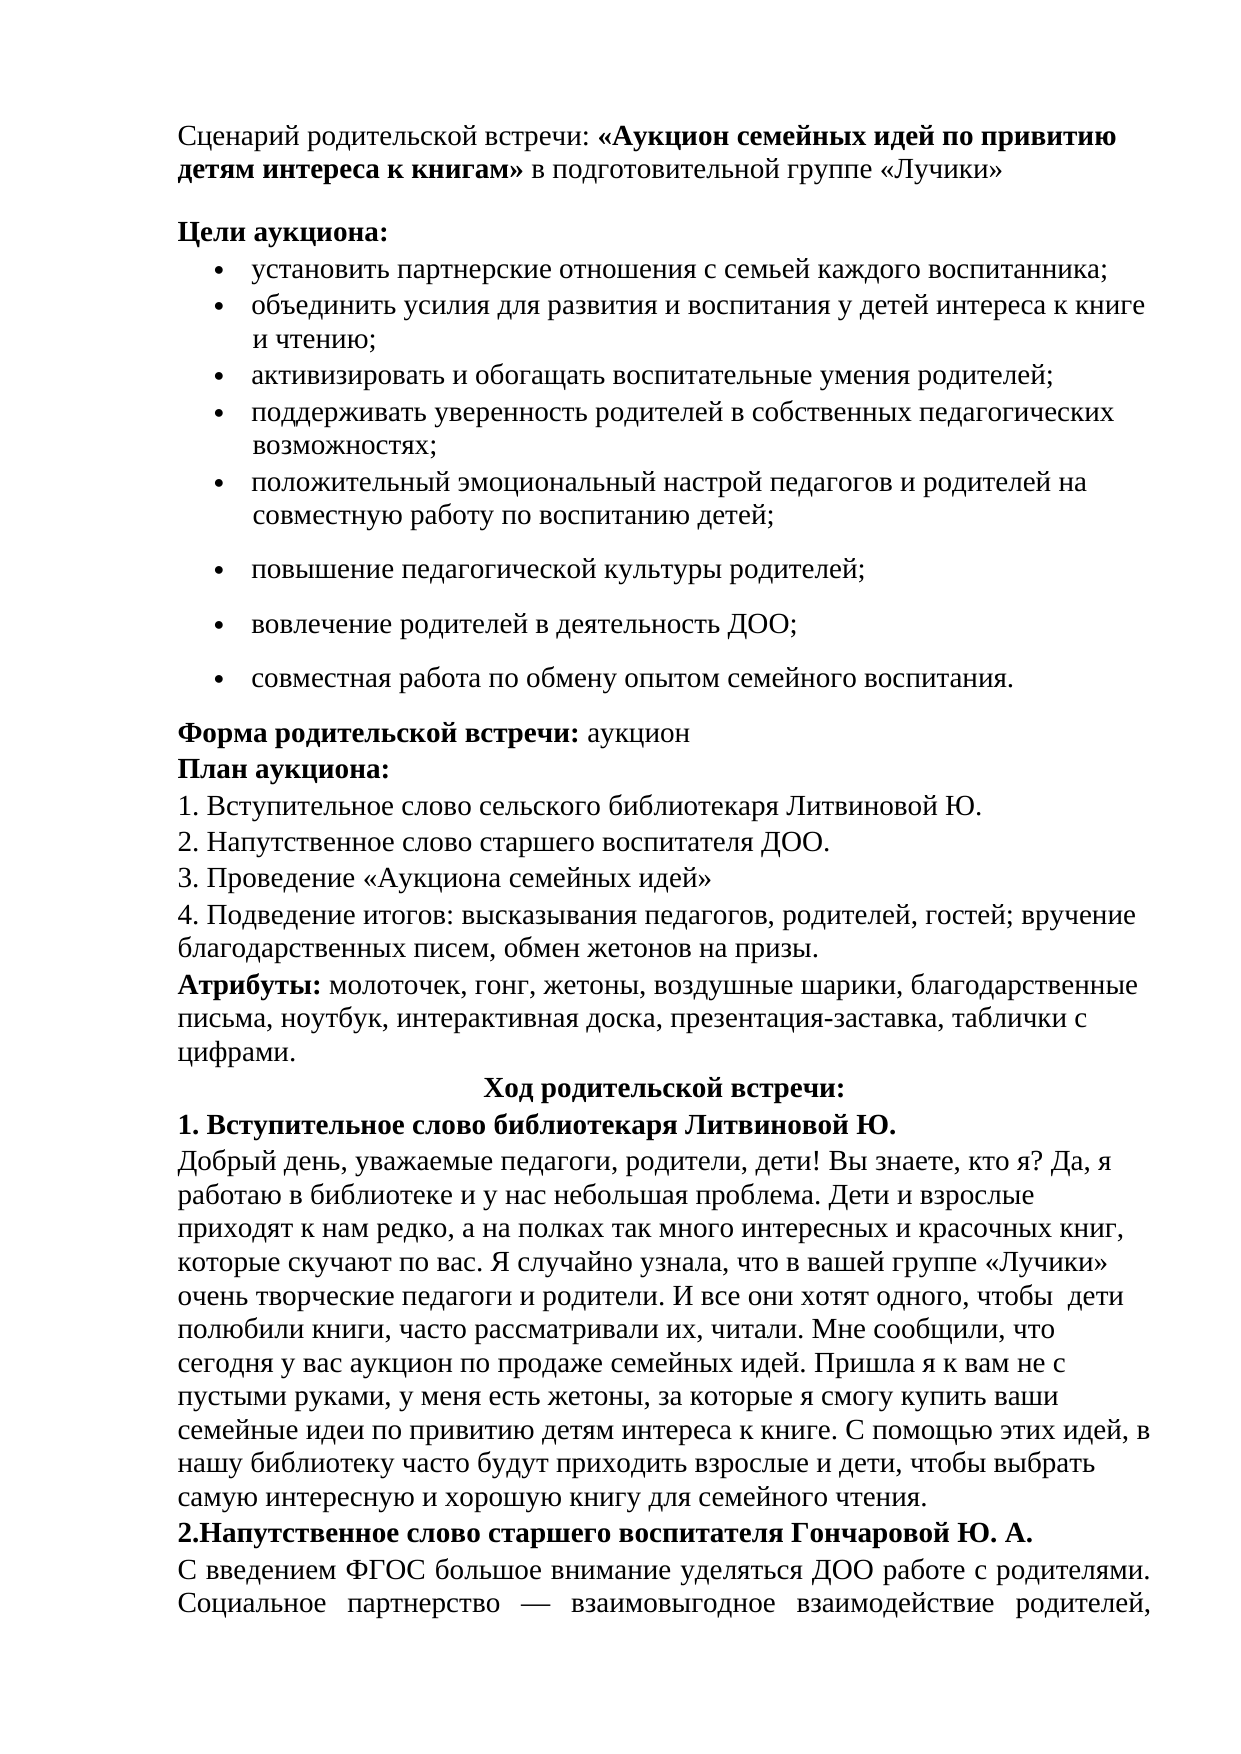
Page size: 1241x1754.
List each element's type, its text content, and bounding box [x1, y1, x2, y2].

text Добрый день, уважаемые педагоги, родители, дети! Вы знаете, кто я? Да, я работаю в библиотеке и у нас небольшая проблема. Дети и взрослые приходят к нам редко, а на полках так много интересных и красочных книг, которые скучают по вас. Я случайно узнала, что в вашей группе «Лучики» очень творческие педагоги и родители. И все они хотят одного, чтобы дети полюбили книги, часто рассматривали их, читали. Мне сообщили, что сегодня у вас аукцион по продаже семейных идей. Пришла я к вам не с пустыми руками, у меня есть жетоны, за которые я смогу купить ваши семейные идеи по привитию детям интереса к книге. С помощью этих идей, в нашу библиотеку часто будут приходить взрослые и дети, чтобы выбрать самую интересную и хорошую книгу для семейного чтения. [177, 1143, 1152, 1512]
list положительный эмоциональный настрой педагогов и родителей на совместную работу по воспитанию детей; [215, 464, 1152, 531]
text 4. Подведение итогов: высказывания педагогов, родителей, гостей; вручение благодарственных писем, обмен жетонов на призы. [177, 897, 1152, 964]
text 2.Напутственное слово старшего воспитателя Гончаровой Ю. А. [177, 1515, 1152, 1549]
text Сценарий родительской встречи: «Аукцион семейных идей по привитию детям интереса к книгам» в подготовительной группе «Лучики» [177, 118, 1152, 185]
text 1. Вступительное слово сельского библиотекаря Литвиновой Ю. [177, 788, 1152, 821]
text 2. Напутственное слово старшего воспитателя ДОО. [177, 824, 1152, 858]
text Цели аукциона: [177, 214, 1152, 248]
list повышение педагогической культуры родителей; [215, 552, 1152, 585]
list вовлечение родителей в деятельность ДОО; [215, 606, 1152, 639]
text Ход родительской встречи: [177, 1071, 1152, 1104]
list активизировать и обогащать воспитательные умения родителей; [215, 357, 1152, 391]
text Атрибуты: молоточек, гонг, жетоны, воздушные шарики, благодарственные письма, ноутбук, интерактивная доска, презентация-заставка, таблички с цифрами. [177, 967, 1152, 1068]
text 1. Вступительное слово библиотекаря Литвиновой Ю. [177, 1107, 1152, 1141]
text План аукциона: [177, 751, 1152, 785]
list установить партнерские отношения с семьей каждого воспитанника; [215, 251, 1152, 284]
list объединить усилия для развития и воспитания у детей интереса к книге и чтению; [215, 287, 1152, 354]
list поддерживать уверенность родителей в собственных педагогических возможностях; [215, 394, 1152, 461]
list совместная работа по обмену опытом семейного воспитания. [215, 660, 1152, 694]
text 3. Проведение «Аукциона семейных идей» [177, 861, 1152, 894]
text Форма родительской встречи: аукцион [177, 715, 1152, 748]
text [177, 1552, 1152, 1619]
